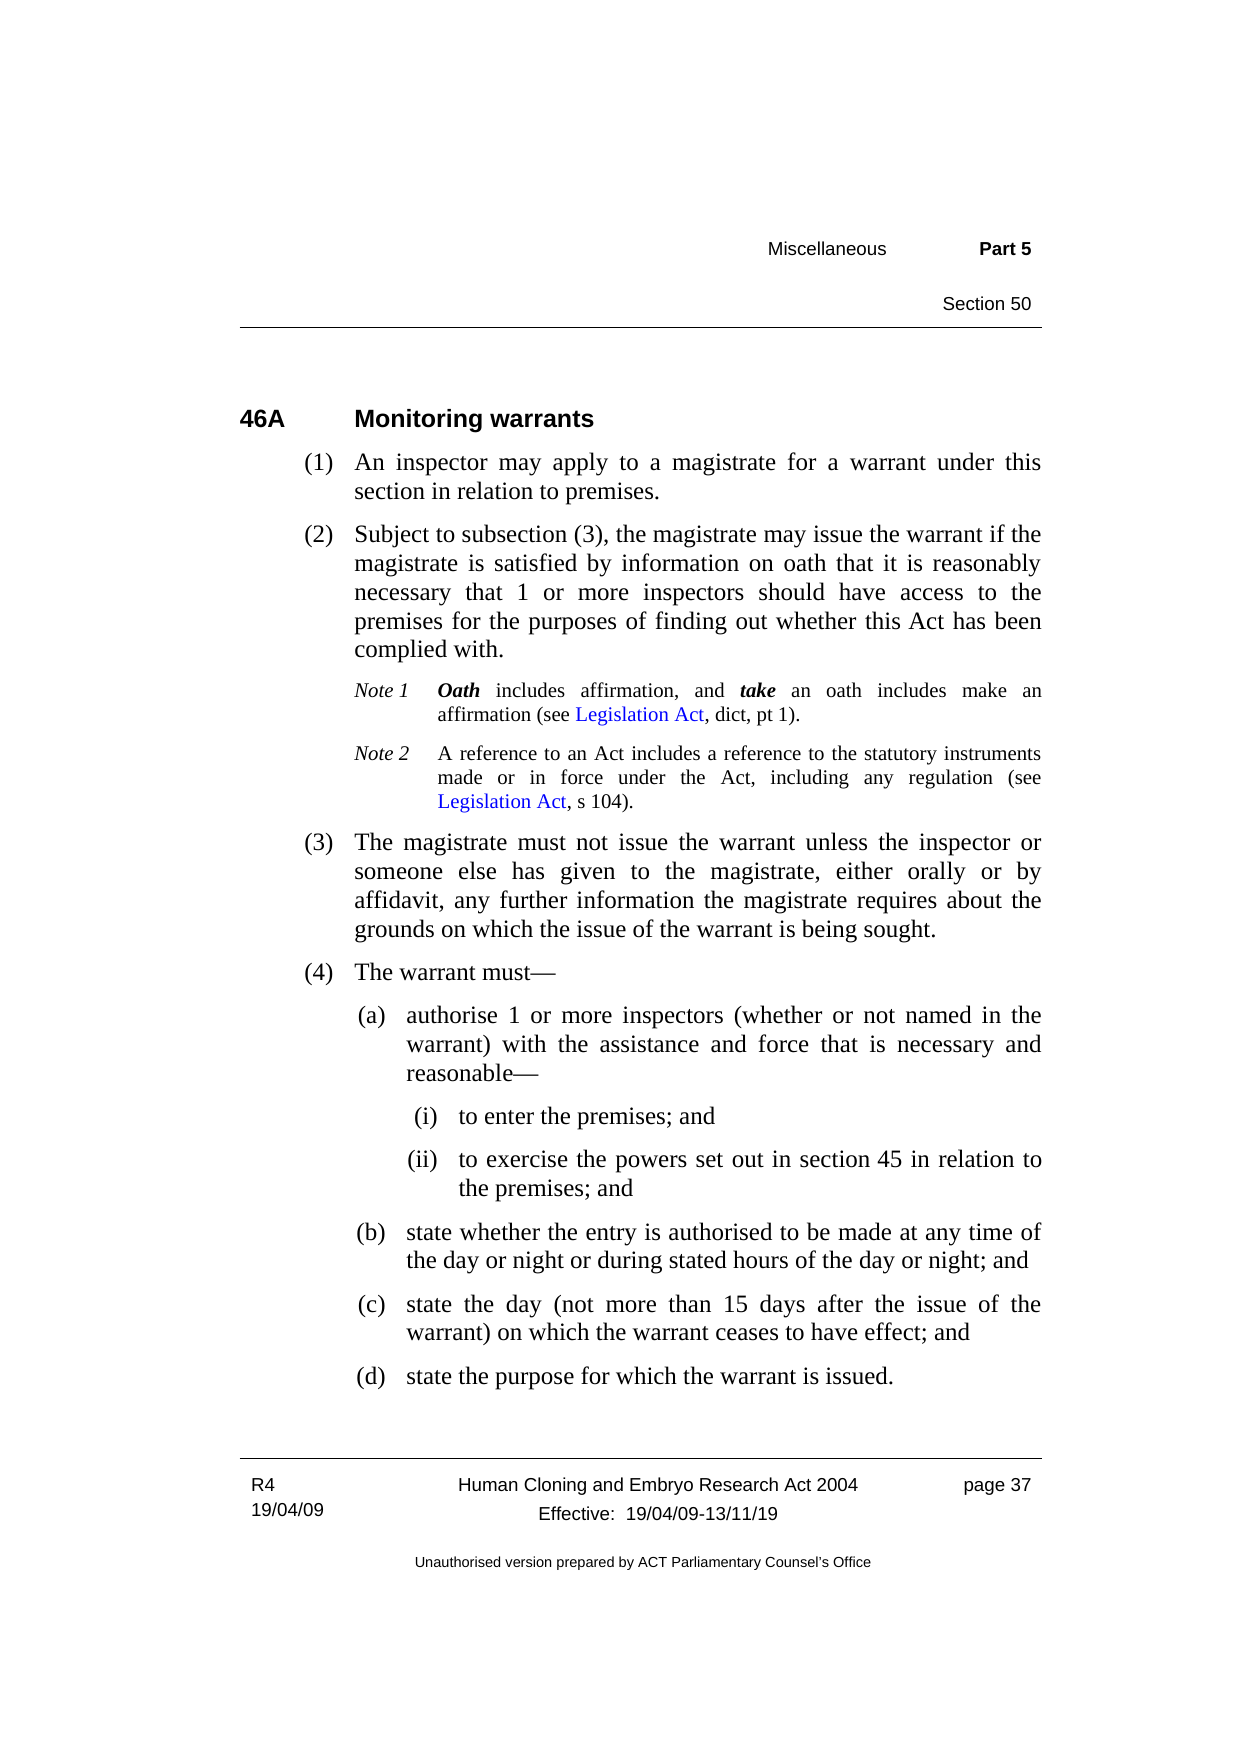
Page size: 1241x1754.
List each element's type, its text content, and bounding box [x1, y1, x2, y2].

text (2) Subject to subsection (3), the magistrate may issue the warrant if the magistrate is satisfied by information on oath that it is reasonably necessary that 1 or more inspectors should have access to the premises for the purposes of finding out whether this Act has been complied with. [239, 519, 1042, 663]
text (ii) to exercise the powers set out in section 45 in relation to the premises; and [239, 1144, 1042, 1202]
text (a) authorise 1 or more inspectors (whether or not named in the warrant) with the assistance and force that is necessary and reasonable— [239, 1000, 1042, 1087]
text (4) The warrant must— [239, 957, 1042, 986]
text (i) to enter the premises; and [239, 1101, 1042, 1130]
text (1) An inspector may apply to a magistrate for a warrant under this section in relation to premises. [239, 447, 1042, 505]
text (3) The magistrate must not issue the warrant unless the inspector or someone else has given to the magistrate, either orally or by affidavit, any further information the magistrate requires about the grounds on which the issue of the warrant is being sought. [239, 827, 1042, 942]
text Note 1 Oath includes affirmation, and take an oath includes make an affirmation (see Legislation Act, dict, pt 1). [354, 678, 1042, 726]
text (b) state whether the entry is authorised to be made at any time of the day or night or during stated hours of the day or night; and [239, 1217, 1042, 1274]
text Note 2 A reference to an Act includes a reference to the statutory instruments made or in force under the Act, including any regulation (see Legislation Act, s 104). [354, 741, 1042, 813]
text (d) state the purpose for which the warrant is issued. [239, 1361, 1042, 1389]
text (c) state the day (not more than 15 days after the issue of the warrant) on which the warrant ceases to have effect; and [239, 1289, 1042, 1346]
text 46A Monitoring warrants [239, 404, 1042, 433]
